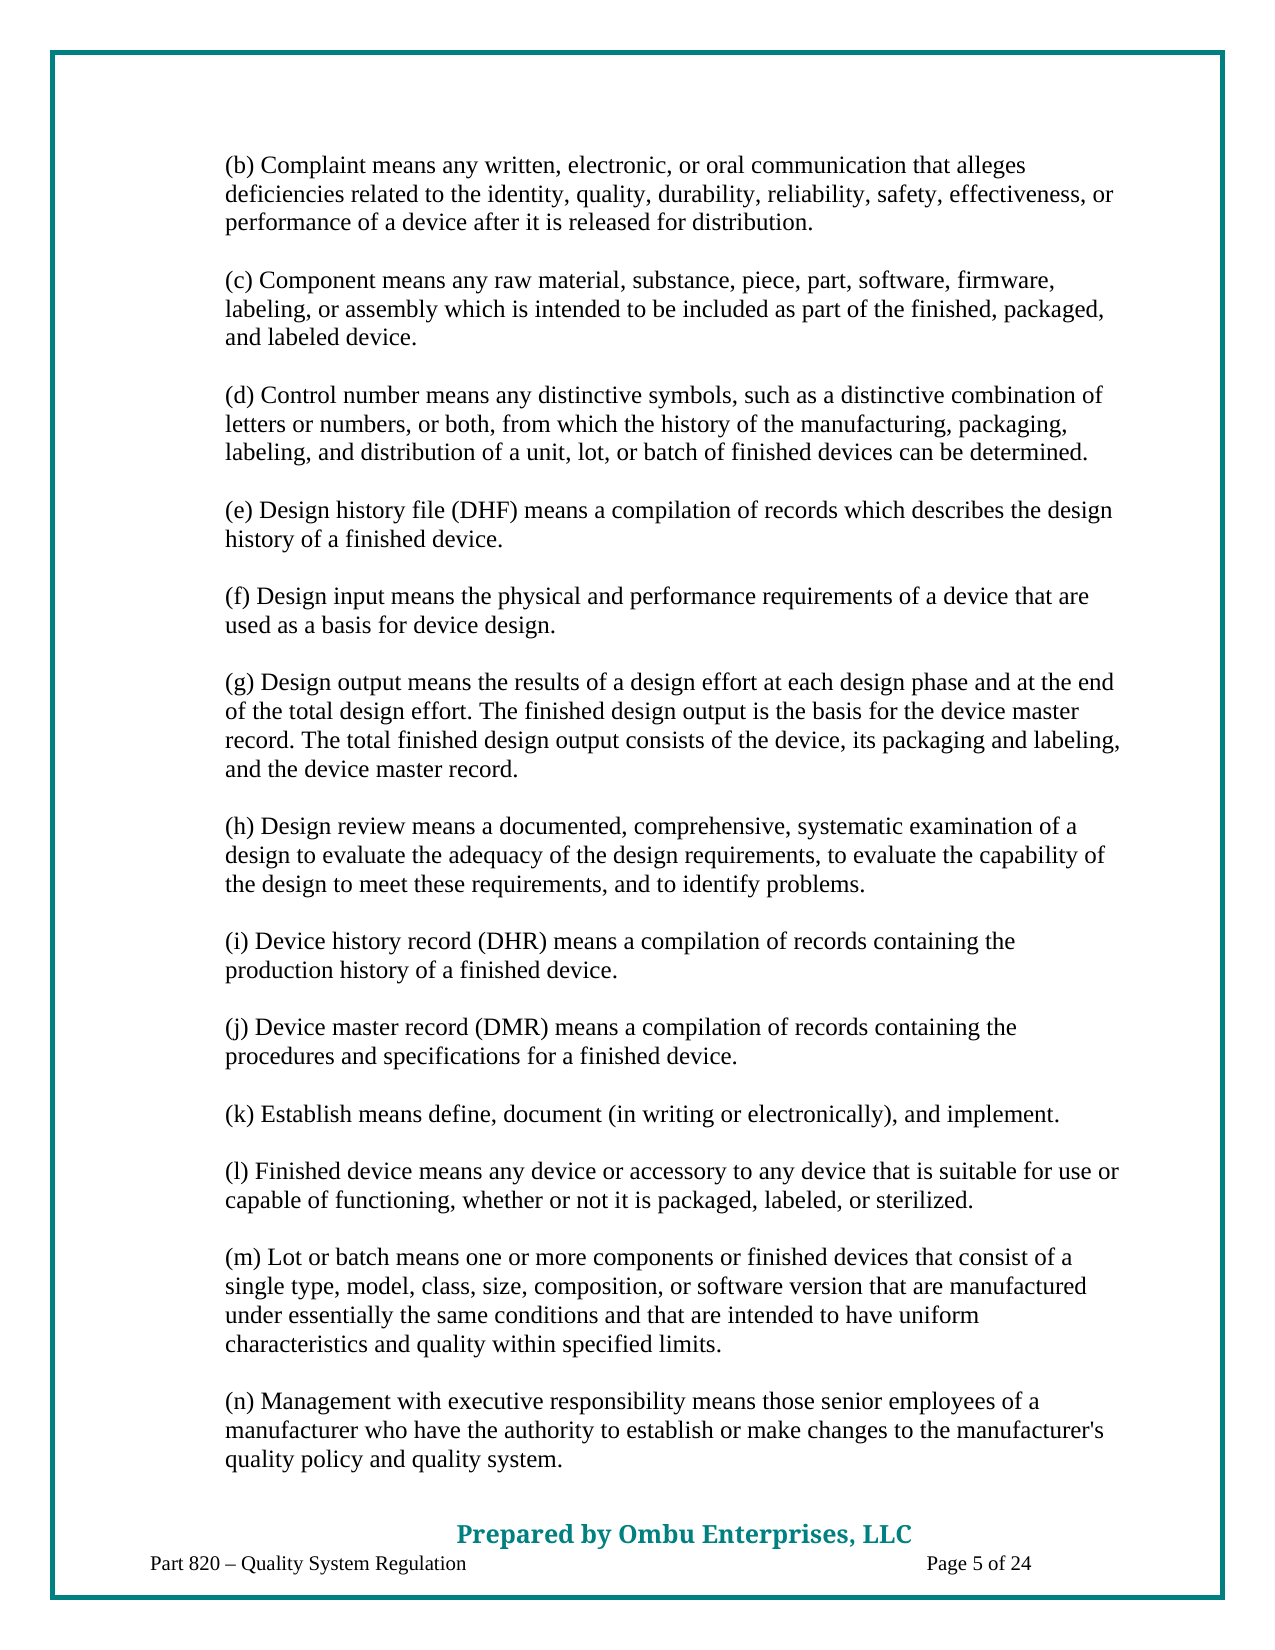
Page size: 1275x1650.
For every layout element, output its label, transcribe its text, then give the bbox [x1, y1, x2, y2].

text (e) Design history file (DHF) means a compilation of records which describes the design history of a finished device. [225, 495, 1125, 552]
text (b) Complaint means any written, electronic, or oral communication that alleges deficiencies related to the identity, quality, durability, reliability, safety, effectiveness, or performance of a device after it is released for distribution. [225, 150, 1125, 236]
text (m) or batch means one or more components or finished devices that consist of a single type, model, class, size, composition, or software version that are manufactured under essentially the same conditions and that are intended to have uniform characteristics and quality within specified limits. [225, 1242, 1125, 1357]
text (i) Device history record (DHR) means a compilation of records containing the production history of a finished device. [225, 926, 1125, 984]
text (h) Design review means a documented, comprehensive, systematic examination of a design to evaluate the adequacy of the design requirements, to evaluate the capability of the design to meet these requirements, and to identify problems. [225, 811, 1125, 897]
text (c) Component means any raw material, substance, piece, part, software, firmware, labeling, or assembly which is intended to be included as part of the finished, packaged, and labeled device. [225, 265, 1125, 351]
text (d) Control number means any distinctive symbols, such as a distinctive combination of letters or numbers, or both, from which the history of the manufacturing, packaging, labeling, and distribution of a unit, lot, or batch of finished devices can be determined. [225, 380, 1125, 466]
text (l) Finished device means any device or accessory to any device that is suitable for use or capable of functioning, whether or not it is packaged, labeled, or sterilized. [225, 1156, 1125, 1214]
text (k) Establish means define, document (in writing or electronically), and implement. [225, 1099, 1125, 1127]
text (g) Design output means the results of a design effort at each design phase and at the end of the total design effort. The finished design output is the basis for the device master record. The total finished design output consists of the device, its packaging and labeling, and the device master record. [225, 667, 1125, 782]
text (n) Management with executive responsibility means those senior employees of a manufacturer who have the authority to establish or make changes to the manufacturer's quality policy and quality system. [225, 1386, 1125, 1472]
text (j) Device master record (DMR) means a compilation of records containing the procedures and specifications for a finished device. [225, 1012, 1125, 1070]
text (f) Design input means the physical and performance requirements of a device that are used as a basis for device design. [225, 581, 1125, 639]
